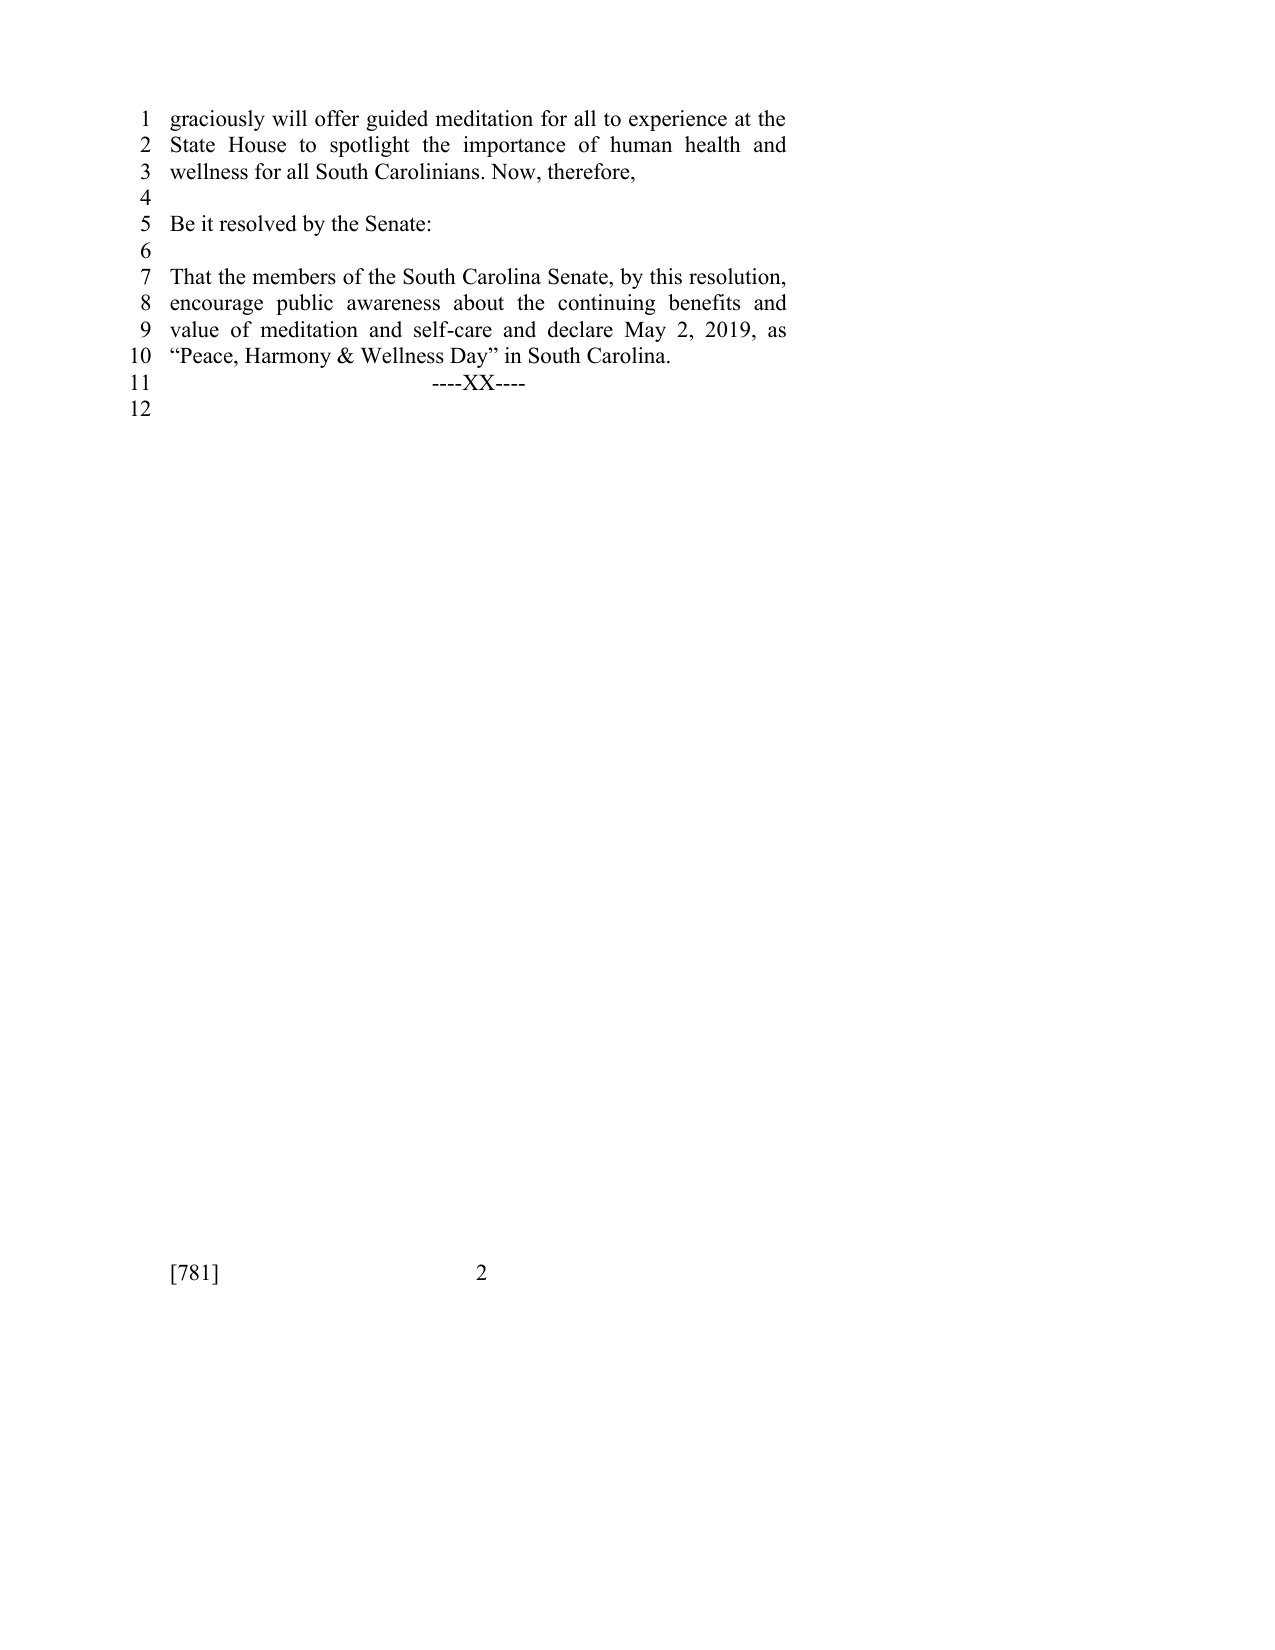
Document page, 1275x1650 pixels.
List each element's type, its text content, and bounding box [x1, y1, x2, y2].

text That the members of the South Carolina Senate, by this resolution, encourage public awareness about the continuing benefits and value of meditation and self-care and declare May 2, 2019, as “Peace, Harmony & Wellness Day” in South Carolina. [169, 263, 787, 368]
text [169, 105, 787, 184]
text Be it resolved by the Senate: [169, 210, 787, 237]
text ----XX---- [169, 368, 787, 395]
